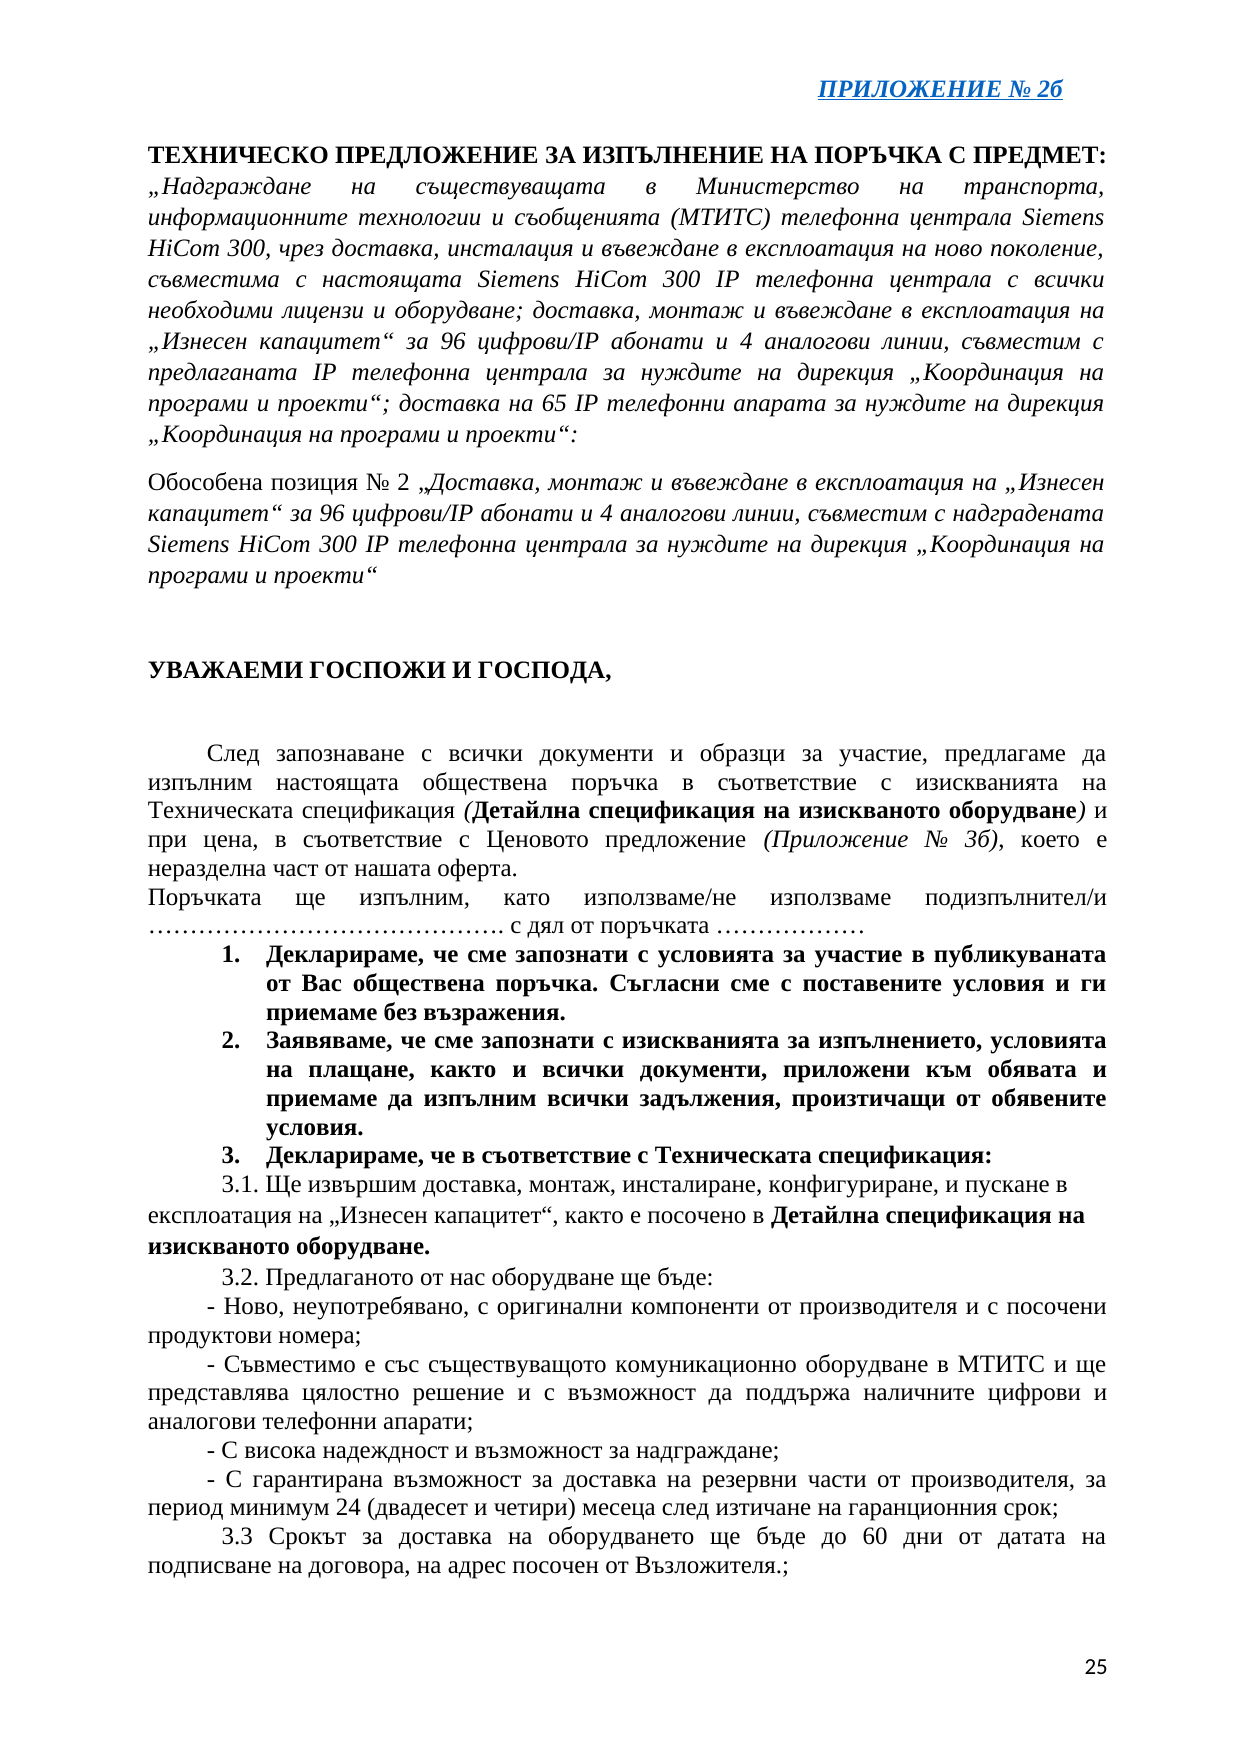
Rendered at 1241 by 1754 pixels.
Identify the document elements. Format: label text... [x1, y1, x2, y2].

text 3.2. Предлаганото от нас оборудване ще бъде: [148, 1262, 1107, 1291]
text ТЕХНИЧЕСКО ПРЕДЛОЖЕНИЕ ЗА ИЗПЪЛНЕНИЕ НА ПОРЪЧКА С ПРЕДМЕТ: „Надграждане на съществуващата в Министерство на транспорта, информационните технологии и съобщенията (МТИТС) телефонна централа Siemens HiCom 300, чрез доставка, инсталация и въвеждане в експлоатация на ново поколение, съвместима с настоящата Siemens HiCom 300 IP телефонна централа с всички необходими лицензи и оборудване; доставка, монтаж и въвеждане в експлоатация на „Изнесен капацитет“ за 96 цифрови/IP абонати и 4 аналогови линии, съвместим с предлаганата IP телефонна централа за нуждите на дирекция „Координация на програми и проекти“; доставка на 65 IP телефонни апарата за нуждите на дирекция „Координация на програми и проекти“: [148, 140, 1107, 448]
text 3.3 Срокът за доставка на оборудването ще бъде до 60 дни от датата на подписване на договора, на адрес посочен от Възложителя.; [148, 1521, 1107, 1579]
text - Съвместимо е със съществуващото комуникационно оборудване в МТИТС и ще представлява цялостно решение и с възможност да поддържа наличните цифрови и аналогови телефонни апарати; [148, 1349, 1107, 1435]
text 3.1. Ще извършим доставка, монтаж, инсталиране, конфигуриране, и пускане в експлоатация на „Изнесен капацитет“, както е посочено в Детайлна спецификация на изискваното оборудване. [148, 1169, 1107, 1260]
text ПРИЛОЖЕНИЕ № 2б [148, 74, 1107, 103]
list Декларираме, че в съответствие с Техническата спецификация: [221, 1141, 1107, 1169]
text УВАЖАЕМИ ГОСПОЖИ И ГОСПОДА, [148, 656, 1107, 684]
list Заявяваме, че сме запознати с изискванията за изпълнението, условията на плащане, както и всички документи, приложени към обявата и приемаме да изпълним всички задължения, произтичащи от обявените условия. [221, 1026, 1107, 1141]
text След запознаване с всички документи и образци за участие, предлагаме да изпълним настоящата обществена поръчка в съответствие с изискванията на Техническата спецификация (Детайлна спецификация на изискваното оборудване) и при цена, в съответствие с Ценовото предложение (Приложение № 3б), което е неразделна част от нашата оферта. [148, 738, 1107, 882]
text Обособена позиция № 2 „Доставка, монтаж и въвеждане в експлоатация на „Изнесен капацитет“ за 96 цифрови/IP абонати и 4 аналогови линии, съвместим с надградената Siemens HiCom 300 IP телефонна централа за нуждите на дирекция „Координация на програми и проекти“ [148, 467, 1107, 589]
text - С гарантирана възможност за доставка на резервни части от производителя, за период минимум 24 (двадесет и четири) месеца след изтичане на гаранционния срок; [148, 1464, 1107, 1521]
list Декларираме, че сме запознати с условията за участие в публикуваната от Вас обществена поръчка. Съгласни сме с поставените условия и ги приемаме без възражения. [221, 939, 1107, 1026]
text - Ново, неупотребявано, с оригинални компоненти от производителя и с посочени продуктови номера; [148, 1291, 1107, 1349]
text Поръчката ще изпълним, като използваме/не използваме подизпълнител/и ……………………………………. с дял от поръчката ……………… [148, 882, 1107, 939]
text - С висока надеждност и възможност за надграждане; [148, 1435, 1107, 1464]
